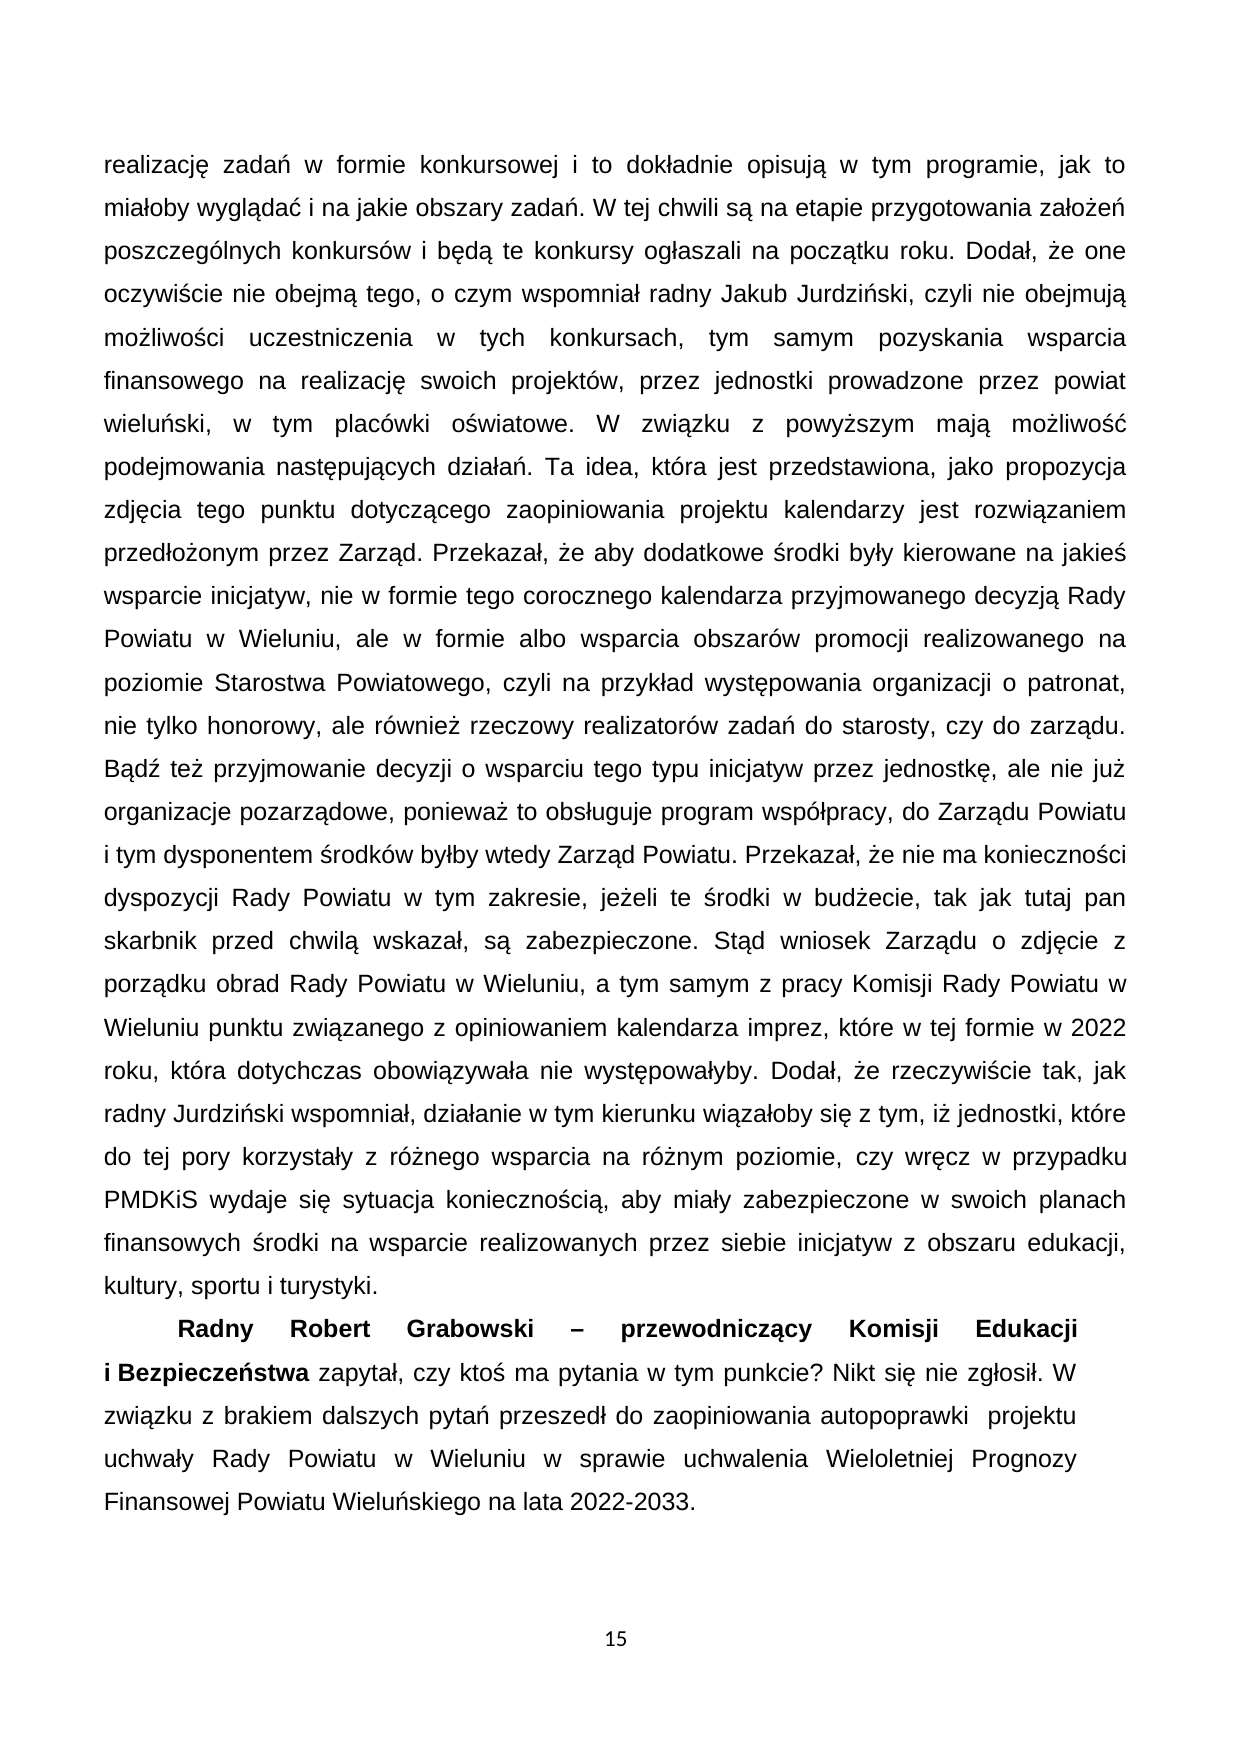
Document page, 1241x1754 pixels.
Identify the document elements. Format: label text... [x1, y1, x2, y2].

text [103, 150, 1128, 1300]
text Radny Robert Grabowski – przewodniczący Komisji Edukacji i Bezpieczeństwa zapytał, czy ktoś ma pytania w tym punkcie? Nikt się nie zgłosił. W związku z brakiem dalszych pytań przeszedł do zaopiniowania autopoprawki projektu uchwały Rady Powiatu w Wieluniu w sprawie uchwalenia Wieloletniej Prognozy Finansowej Powiatu Wieluńskiego na lata 2022-2033. [103, 1314, 1078, 1516]
